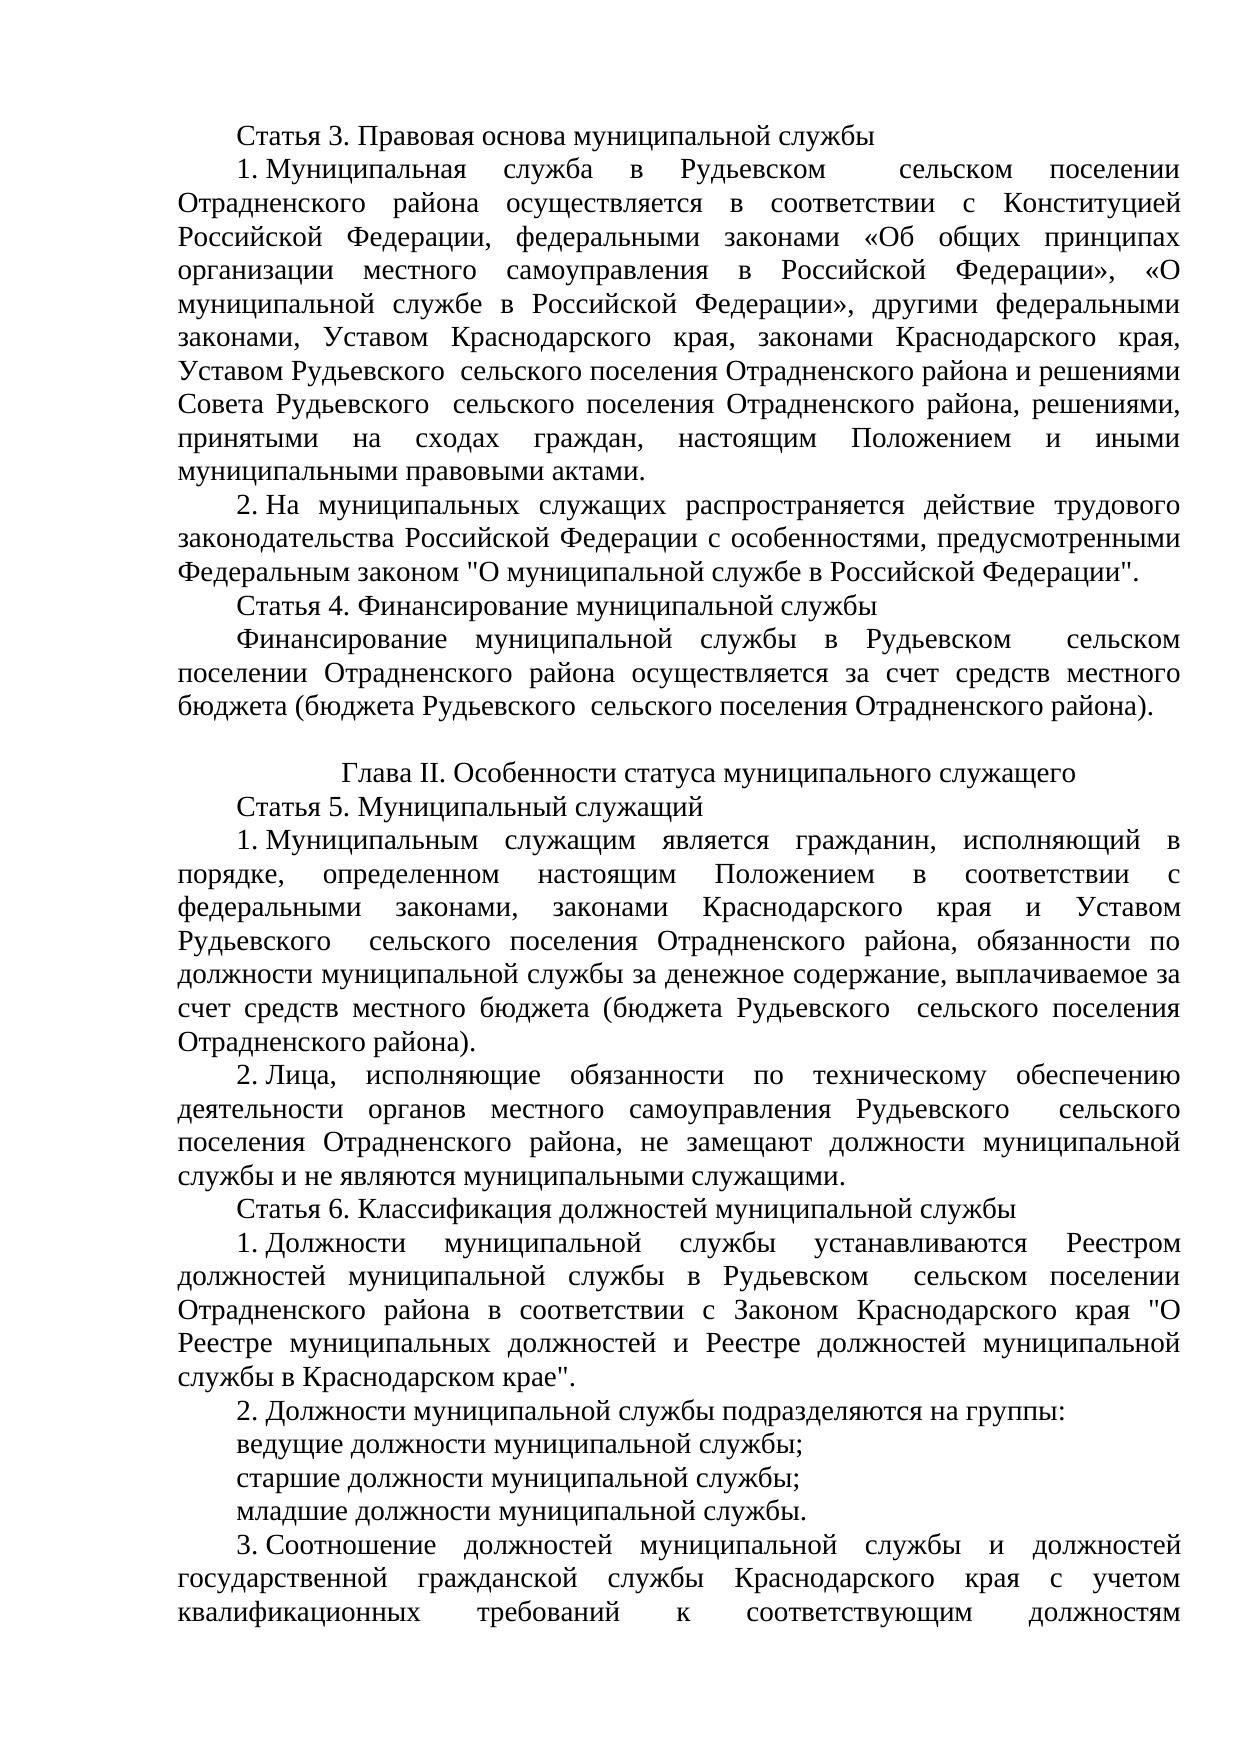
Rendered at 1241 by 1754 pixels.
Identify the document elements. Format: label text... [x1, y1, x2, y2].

text Статья 5. Муниципальный служащий [177, 789, 1181, 822]
text 1. Муниципальным служащим является гражданин, исполняющий в порядке, определенном настоящим Положением в соответствии с федеральными законами, законами Краснодарского края и Уставом Рудьевского сельского поселения Отрадненского района, обязанности по должности муниципальной службы за денежное содержание, выплачиваемое за счет средств местного бюджета (бюджета Рудьевского сельского поселения Отрадненского района). [177, 822, 1181, 1057]
text Статья 4. Финансирование муниципальной службы [177, 588, 1181, 621]
text Финансирование муниципальной службы в Рудьевском сельском поселении Отрадненского района осуществляется за счет средств местного бюджета (бюджета Рудьевского сельского поселения Отрадненского района). [177, 621, 1181, 722]
text младшие должности муниципальной службы. [177, 1493, 1181, 1527]
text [177, 1527, 1181, 1627]
text Статья 6. Классификация должностей муниципальной службы [177, 1191, 1181, 1225]
text 2. На муниципальных служащих распространяется действие трудового законодательства Российской Федерации с особенностями, предусмотренными Федеральным законом "О муниципальной службе в Российской Федерации". [177, 487, 1181, 588]
text Статья 3. Правовая основа муниципальной службы [177, 118, 1181, 152]
text Глава II. Особенности статуса муниципального служащего [177, 755, 1181, 789]
text старшие должности муниципальной службы; [177, 1460, 1181, 1493]
text 2. Лица, исполняющие обязанности по техническому обеспечению деятельности органов местного самоуправления Рудьевского сельского поселения Отрадненского района, не замещают должности муниципальной службы и не являются муниципальными служащими. [177, 1057, 1181, 1191]
text 1. Должности муниципальной службы устанавливаются Реестром должностей муниципальной службы в Рудьевском сельском поселении Отрадненского района в соответствии с Законом Краснодарского края "О Реестре муниципальных должностей и Реестре должностей муниципальной службы в Краснодарском крае". [177, 1225, 1181, 1393]
text 2. Должности муниципальной службы подразделяются на группы: [177, 1393, 1181, 1426]
text ведущие должности муниципальной службы; [177, 1426, 1181, 1460]
text 1. Муниципальная служба в Рудьевском сельском поселении Отрадненского района осуществляется в соответствии с Конституцией Российской Федерации, федеральными законами «Об общих принципах организации местного самоуправления в Российской Федерации», «О муниципальной службе в Российской Федерации», другими федеральными законами, Уставом Краснодарского края, законами Краснодарского края, Уставом Рудьевского сельского поселения Отрадненского района и решениями Совета Рудьевского сельского поселения Отрадненского района, решениями, принятыми на сходах граждан, настоящим Положением и иными муниципальными правовыми актами. [177, 152, 1181, 487]
